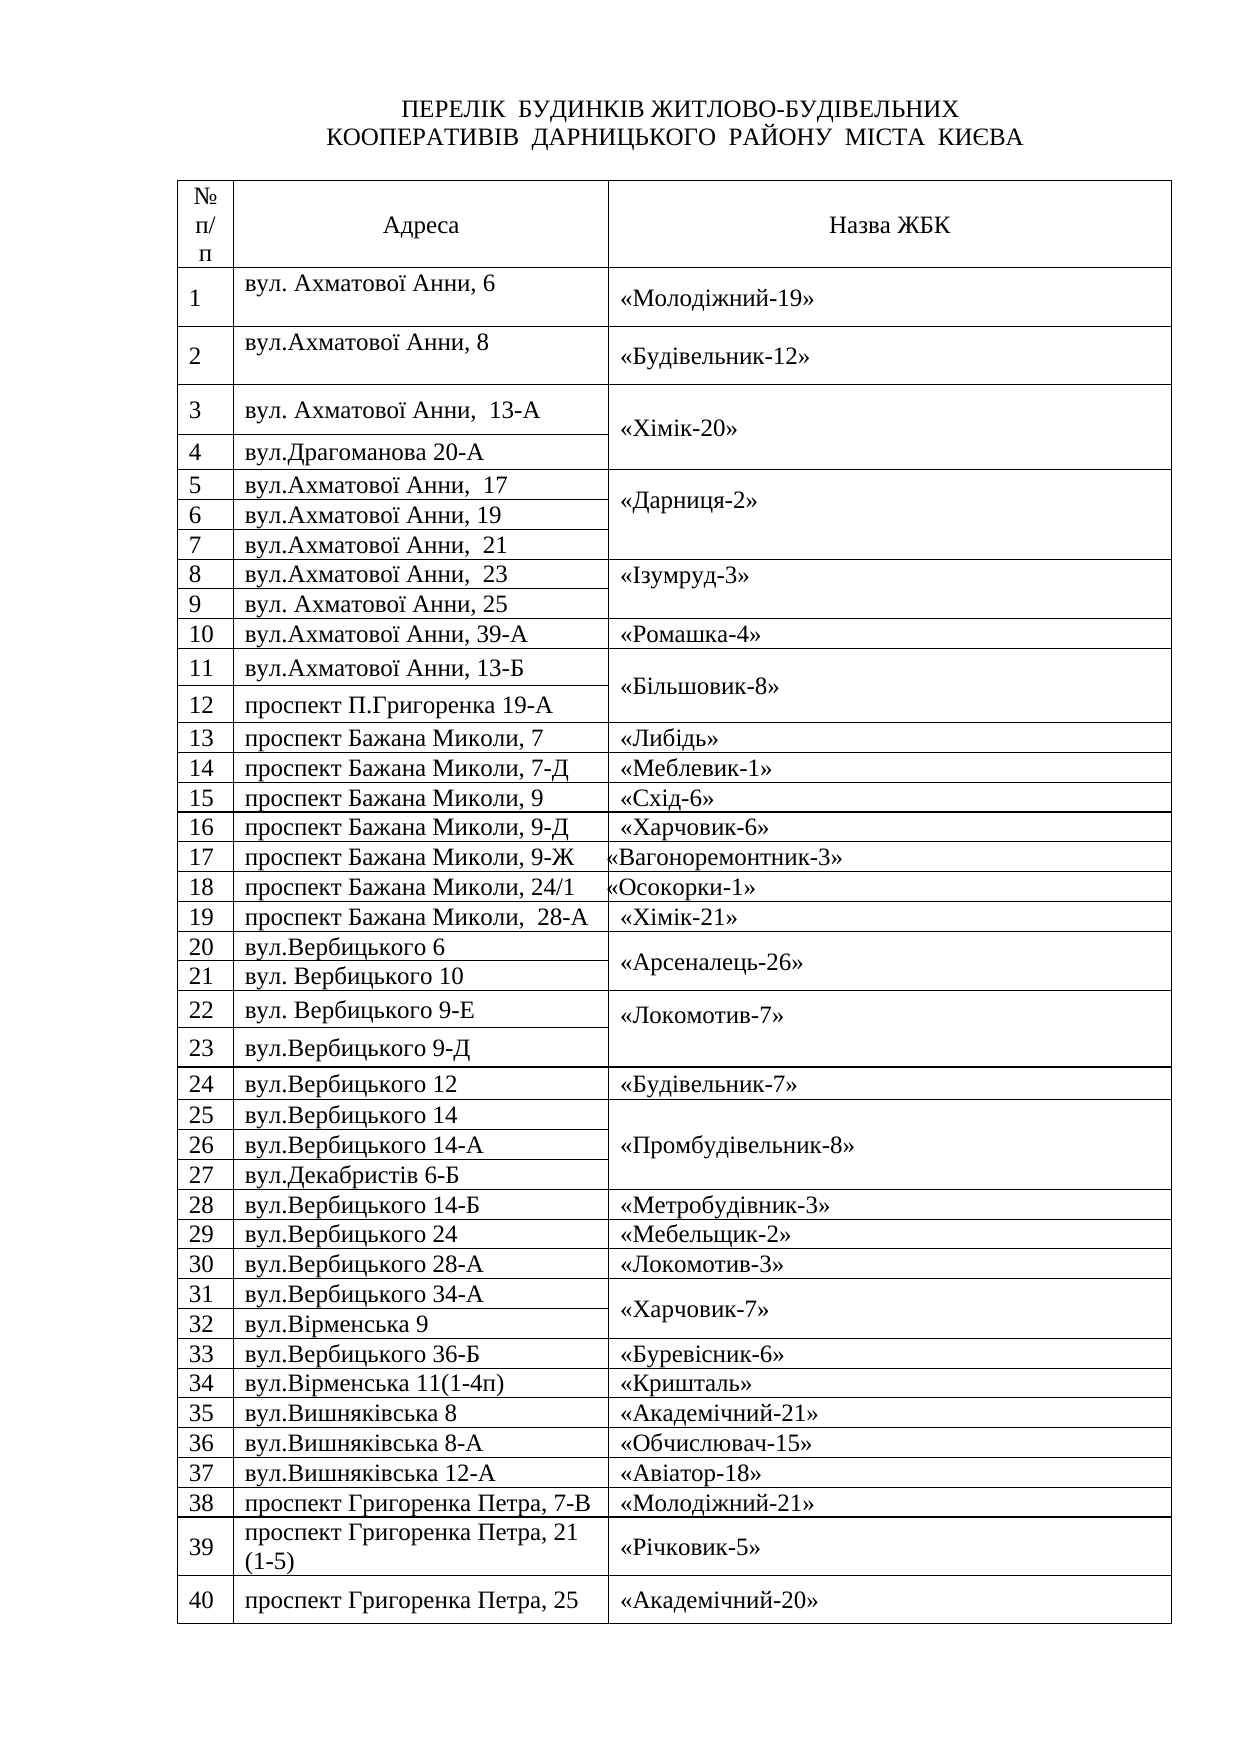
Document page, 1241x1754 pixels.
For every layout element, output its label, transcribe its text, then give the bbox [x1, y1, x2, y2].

table_cell проспект Григоренка Петра, 25 [234, 1576, 608, 1622]
table_cell 39 [178, 1518, 233, 1575]
table_cell вул.Ахматової Анни, 8 [234, 327, 608, 384]
table_cell «Арсеналець-26» [609, 932, 1171, 990]
table_cell «Будівельник-12» [609, 327, 1171, 384]
table_cell «Хімік-21» [609, 902, 1171, 931]
table_cell вул.Вишняківська 12-А [234, 1458, 608, 1487]
table_cell 28 [178, 1190, 233, 1218]
table_cell 40 [178, 1576, 233, 1622]
table_cell 11 [178, 649, 233, 685]
table_cell 21 [178, 961, 233, 990]
table_cell вул.Вірменська 11(1-4п) [234, 1369, 608, 1397]
table_cell вул. Ахматової Анни, 13-А [234, 385, 608, 433]
table_cell 12 [178, 686, 233, 722]
table_cell проспект Бажана Миколи, 28-А [234, 902, 608, 931]
table_cell 26 [178, 1130, 233, 1159]
table_cell 16 [178, 813, 233, 841]
table_cell 7 [178, 530, 233, 558]
table_cell 29 [178, 1220, 233, 1248]
table_cell 30 [178, 1249, 233, 1278]
table_cell вул.Драгоманова 20-А [234, 435, 608, 469]
table_header ПЕРЕЛІК БУДИНКІВ ЖИТЛОВО-БУДІВЕЛЬНИХ КООПЕРАТИВІВ ДАРНИЦЬКОГО РАЙОНУ МІСТА КИЄВА [177, 94, 1171, 180]
table_cell проспект Григоренка Петра, 7-В [234, 1488, 608, 1516]
table_cell 4 [178, 435, 233, 469]
table_cell вул.Ахматової Анни, 17 [234, 470, 608, 499]
table_cell 14 [178, 753, 233, 782]
table_cell «Будівельник-7» [609, 1068, 1171, 1099]
table_cell вул.Вишняківська 8 [234, 1398, 608, 1427]
table_cell проспект Бажана Миколи, 7-Д [234, 753, 608, 782]
table_cell Назва ЖБК [609, 181, 1171, 267]
table_cell проспект Бажана Миколи, 9-Д [234, 813, 608, 841]
table_cell вул. Вербицького 9-Е [234, 991, 608, 1027]
table_cell 25 [178, 1100, 233, 1129]
table_cell проспект П.Григоренка 19-А [234, 686, 608, 722]
table_cell 22 [178, 991, 233, 1027]
table_cell «Меблевик-1» [609, 753, 1171, 782]
table_cell «Хімік-20» [609, 385, 1171, 469]
table_cell «Осокорки-1» [609, 872, 1171, 901]
table_cell проспект Григоренка Петра, 21 (1-5) [234, 1518, 608, 1575]
table_cell «Промбудівельник-8» [609, 1100, 1171, 1189]
table_cell вул.Вербицького 6 [234, 932, 608, 960]
table_cell 10 [178, 619, 233, 648]
table_cell вул.Вербицького 34-А [234, 1279, 608, 1308]
table_cell «Мебельщик-2» [609, 1220, 1171, 1248]
table_cell вул.Вірменська 9 [234, 1309, 608, 1338]
table_cell «Кришталь» [609, 1369, 1171, 1397]
table_cell «Метробудівник-3» [609, 1190, 1171, 1218]
table_cell вул.Вербицького 9-Д [234, 1028, 608, 1066]
table_cell 31 [178, 1279, 233, 1308]
table_cell вул.Декабристів 6-Б [234, 1160, 608, 1189]
table_cell проспект Бажана Миколи, 7 [234, 723, 608, 752]
table_cell 13 [178, 723, 233, 752]
table_cell 33 [178, 1339, 233, 1367]
table_cell вул.Ахматової Анни, 19 [234, 500, 608, 529]
table_cell 38 [178, 1488, 233, 1516]
table_cell 1 [178, 268, 233, 326]
table_cell 20 [178, 932, 233, 960]
table_cell проспект Бажана Миколи, 9-Ж [234, 842, 608, 871]
table_cell 18 [178, 872, 233, 901]
table_cell «Обчислювач-15» [609, 1428, 1171, 1457]
table_cell «Буревісник-6» [609, 1339, 1171, 1367]
table_cell «Ізумруд-3» [609, 560, 1171, 618]
table_cell 34 [178, 1369, 233, 1397]
table_cell вул.Ахматової Анни, 39-А [234, 619, 608, 648]
table_cell вул.Вербицького 36-Б [234, 1339, 608, 1367]
table_cell вул. Вербицького 10 [234, 961, 608, 990]
table_cell 5 [178, 470, 233, 499]
table_cell вул.Ахматової Анни, 21 [234, 530, 608, 558]
table_cell 9 [178, 589, 233, 618]
table_cell «Локомотив-7» [609, 991, 1171, 1066]
table_cell 15 [178, 783, 233, 811]
table_cell вул.Ахматової Анни, 23 [234, 560, 608, 588]
table_cell 17 [178, 842, 233, 871]
table_cell проспект Бажана Миколи, 9 [234, 783, 608, 811]
table_cell вул. Ахматової Анни, 6 [234, 268, 608, 326]
table_cell «Академічний-21» [609, 1398, 1171, 1427]
table_cell 37 [178, 1458, 233, 1487]
table_cell вул. Ахматової Анни, 25 [234, 589, 608, 618]
table_cell «Либідь» [609, 723, 1171, 752]
table_cell 6 [178, 500, 233, 529]
table_cell № п/п [178, 181, 233, 267]
table_cell вул.Вишняківська 8-А [234, 1428, 608, 1457]
table_cell «Більшовик-8» [609, 649, 1171, 722]
table_cell вул.Вербицького 14-Б [234, 1190, 608, 1218]
table_cell 19 [178, 902, 233, 931]
table_cell Адреса [234, 181, 608, 267]
table_cell «Дарниця-2» [609, 470, 1171, 558]
table_cell 8 [178, 560, 233, 588]
table_cell 27 [178, 1160, 233, 1189]
table_cell «Молодіжний-19» [609, 268, 1171, 326]
table_cell 24 [178, 1068, 233, 1099]
table_cell «Харчовик-7» [609, 1279, 1171, 1338]
table_cell 3 [178, 385, 233, 433]
table_cell «Локомотив-3» [609, 1249, 1171, 1278]
table_cell вул.Ахматової Анни, 13-Б [234, 649, 608, 685]
table_cell 36 [178, 1428, 233, 1457]
table_cell вул.Вербицького 28-А [234, 1249, 608, 1278]
table_cell «Ромашка-4» [609, 619, 1171, 648]
table_cell проспект Бажана Миколи, 24/1 [234, 872, 608, 901]
table_cell «Авіатор-18» [609, 1458, 1171, 1487]
table_cell вул.Вербицького 14 [234, 1100, 608, 1129]
table_cell 2 [178, 327, 233, 384]
table_cell «Молодіжний-21» [609, 1488, 1171, 1516]
table_cell вул.Вербицького 14-А [234, 1130, 608, 1159]
table_cell 35 [178, 1398, 233, 1427]
table_cell вул.Вербицького 24 [234, 1220, 608, 1248]
table_cell «Харчовик-6» [609, 813, 1171, 841]
table_cell 23 [178, 1028, 233, 1066]
table_cell вул.Вербицького 12 [234, 1068, 608, 1099]
table_cell «Вагоноремонтник-3» [609, 842, 1171, 871]
table_cell «Річковик-5» [609, 1518, 1171, 1575]
table_cell «Академічний-20» [609, 1576, 1171, 1622]
table_cell «Схід-6» [609, 783, 1171, 811]
table_cell 32 [178, 1309, 233, 1338]
